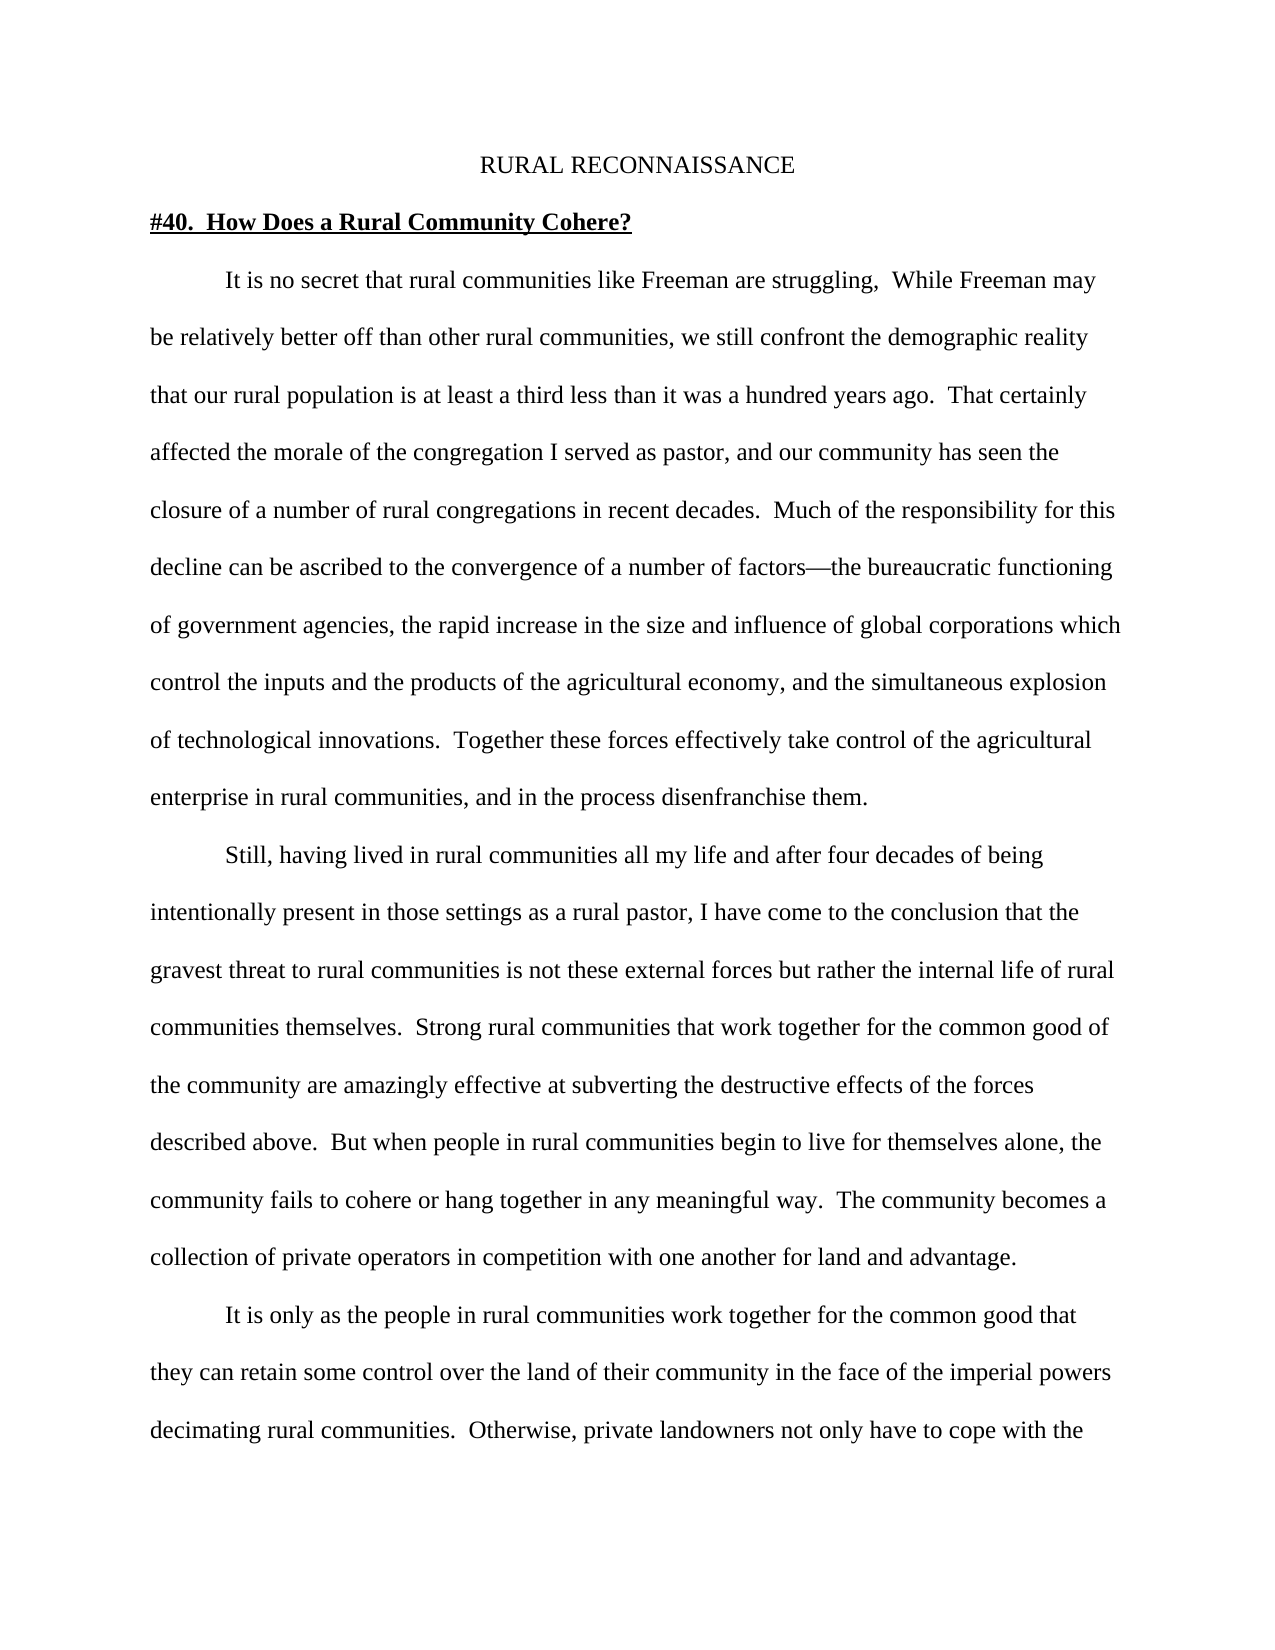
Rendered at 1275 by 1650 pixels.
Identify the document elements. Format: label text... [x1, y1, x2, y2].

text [150, 1300, 1125, 1444]
text #40. How Does a Rural Community Cohere? [150, 207, 1125, 236]
text It is no secret that rural communities like Freeman are struggling, While Freeman may be relatively better off than other rural communities, we still confront the demographic reality that our rural population is at least a third less than it was a hundred years ago. That certainly affected the morale of the congregation I served as pastor, and our community has seen the closure of a number of rural congregations in recent decades. Much of the responsibility for this decline can be ascribed to the convergence of a number of factors—the bureaucratic functioning of government agencies, the rapid increase in the size and influence of global corporations which control the inputs and the products of the agricultural economy, and the simultaneous explosion of technological innovations. Together these forces effectively take control of the agricultural enterprise in rural communities, and in the process disenfranchise them. [150, 265, 1125, 811]
text RURAL RECONNAISSANCE [150, 150, 1125, 179]
text Still, having lived in rural communities all my life and after four decades of being intentionally present in those settings as a rural pastor, I have come to the conclusion that the gravest threat to rural communities is not these external forces but rather the internal life of rural communities themselves. Strong rural communities that work together for the common good of the community are amazingly effective at subverting the destructive effects of the forces described above. But when people in rural communities begin to live for themselves alone, the community fails to cohere or hang together in any meaningful way. The community becomes a collection of private operators in competition with one another for land and advantage. [150, 840, 1125, 1271]
